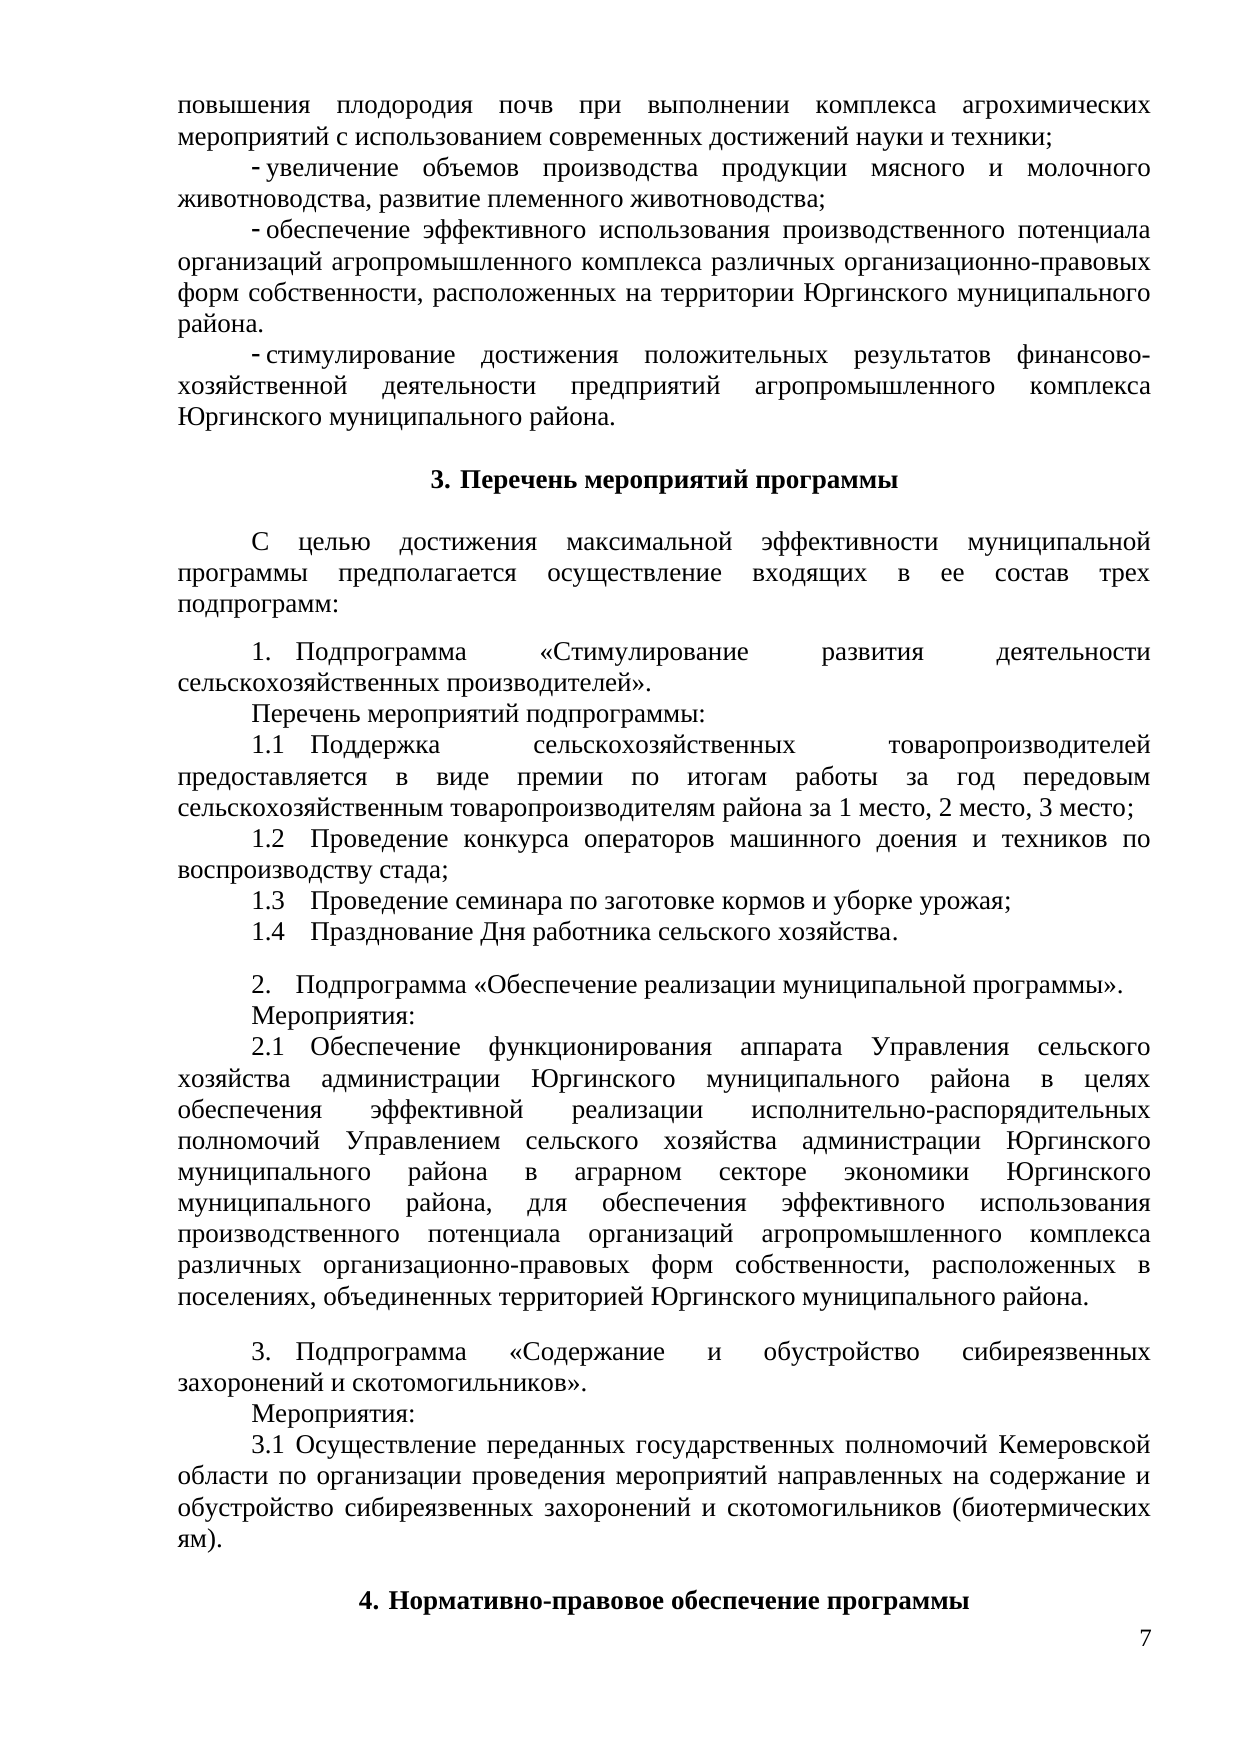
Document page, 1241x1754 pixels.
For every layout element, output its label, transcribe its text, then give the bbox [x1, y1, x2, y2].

list Нормативно-правовое обеспечение программы [177, 1584, 1152, 1615]
list увеличение объемов производства продукции мясного и молочного животноводства, развитие племенного животноводства; [177, 151, 1152, 213]
text Перечень мероприятий подпрограммы: [177, 697, 1152, 729]
list Подпрограмма «Стимулирование развития деятельности сельскохозяйственных производителей». [177, 635, 1152, 697]
list Подпрограмма «Обеспечение реализации муниципальной программы». [177, 968, 1152, 999]
list обеспечение эффективного использования производственного потенциала организаций агропромышленного комплекса различных организационно-правовых форм собственности, расположенных на территории Юргинского муниципального района. [177, 213, 1152, 338]
list Поддержка сельскохозяйственных товаропроизводителей предоставляется в виде премии по итогам работы за год передовым сельскохозяйственным товаропроизводителям района за 1 место, 2 место, 3 место; [177, 729, 1152, 822]
list Обеспечение функционирования аппарата Управления сельского хозяйства администрации Юргинского муниципального района в целях обеспечения эффективной реализации исполнительно-распорядительных полномочий Управлением сельского хозяйства администрации Юргинского муниципального района в аграрном секторе экономики Юргинского муниципального района, для обеспечения эффективного использования производственного потенциала организаций агропромышленного комплекса различных организационно-правовых форм собственности, расположенных в поселениях, объединенных территорией Юргинского муниципального района. [177, 1031, 1152, 1311]
list Празднование Дня работника сельского хозяйства. [177, 916, 1152, 947]
list Осуществление переданных государственных полномочий Кемеровской области по организации проведения мероприятий направленных на содержание и обустройство сибиреязвенных захоронений и скотомогильников (биотермических ям). [177, 1428, 1152, 1553]
text Мероприятия: [177, 999, 1152, 1031]
text Мероприятия: [177, 1397, 1152, 1428]
list Подпрограмма «Содержание и обустройство сибиреязвенных захоронений и скотомогильников». [177, 1335, 1152, 1397]
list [177, 89, 1152, 151]
list Проведение семинара по заготовке кормов и уборке урожая; [177, 884, 1152, 916]
list стимулирование достижения положительных результатов финансово-хозяйственной деятельности предприятий агропромышленного комплекса Юргинского муниципального района. [177, 338, 1152, 432]
list Перечень мероприятий программы [177, 463, 1152, 494]
list Проведение конкурса операторов машинного доения и техников по воспроизводству стада; [177, 822, 1152, 884]
text С целью достижения максимальной эффективности муниципальной программы предполагается осуществление входящих в ее состав трех подпрограмм: [177, 525, 1152, 618]
